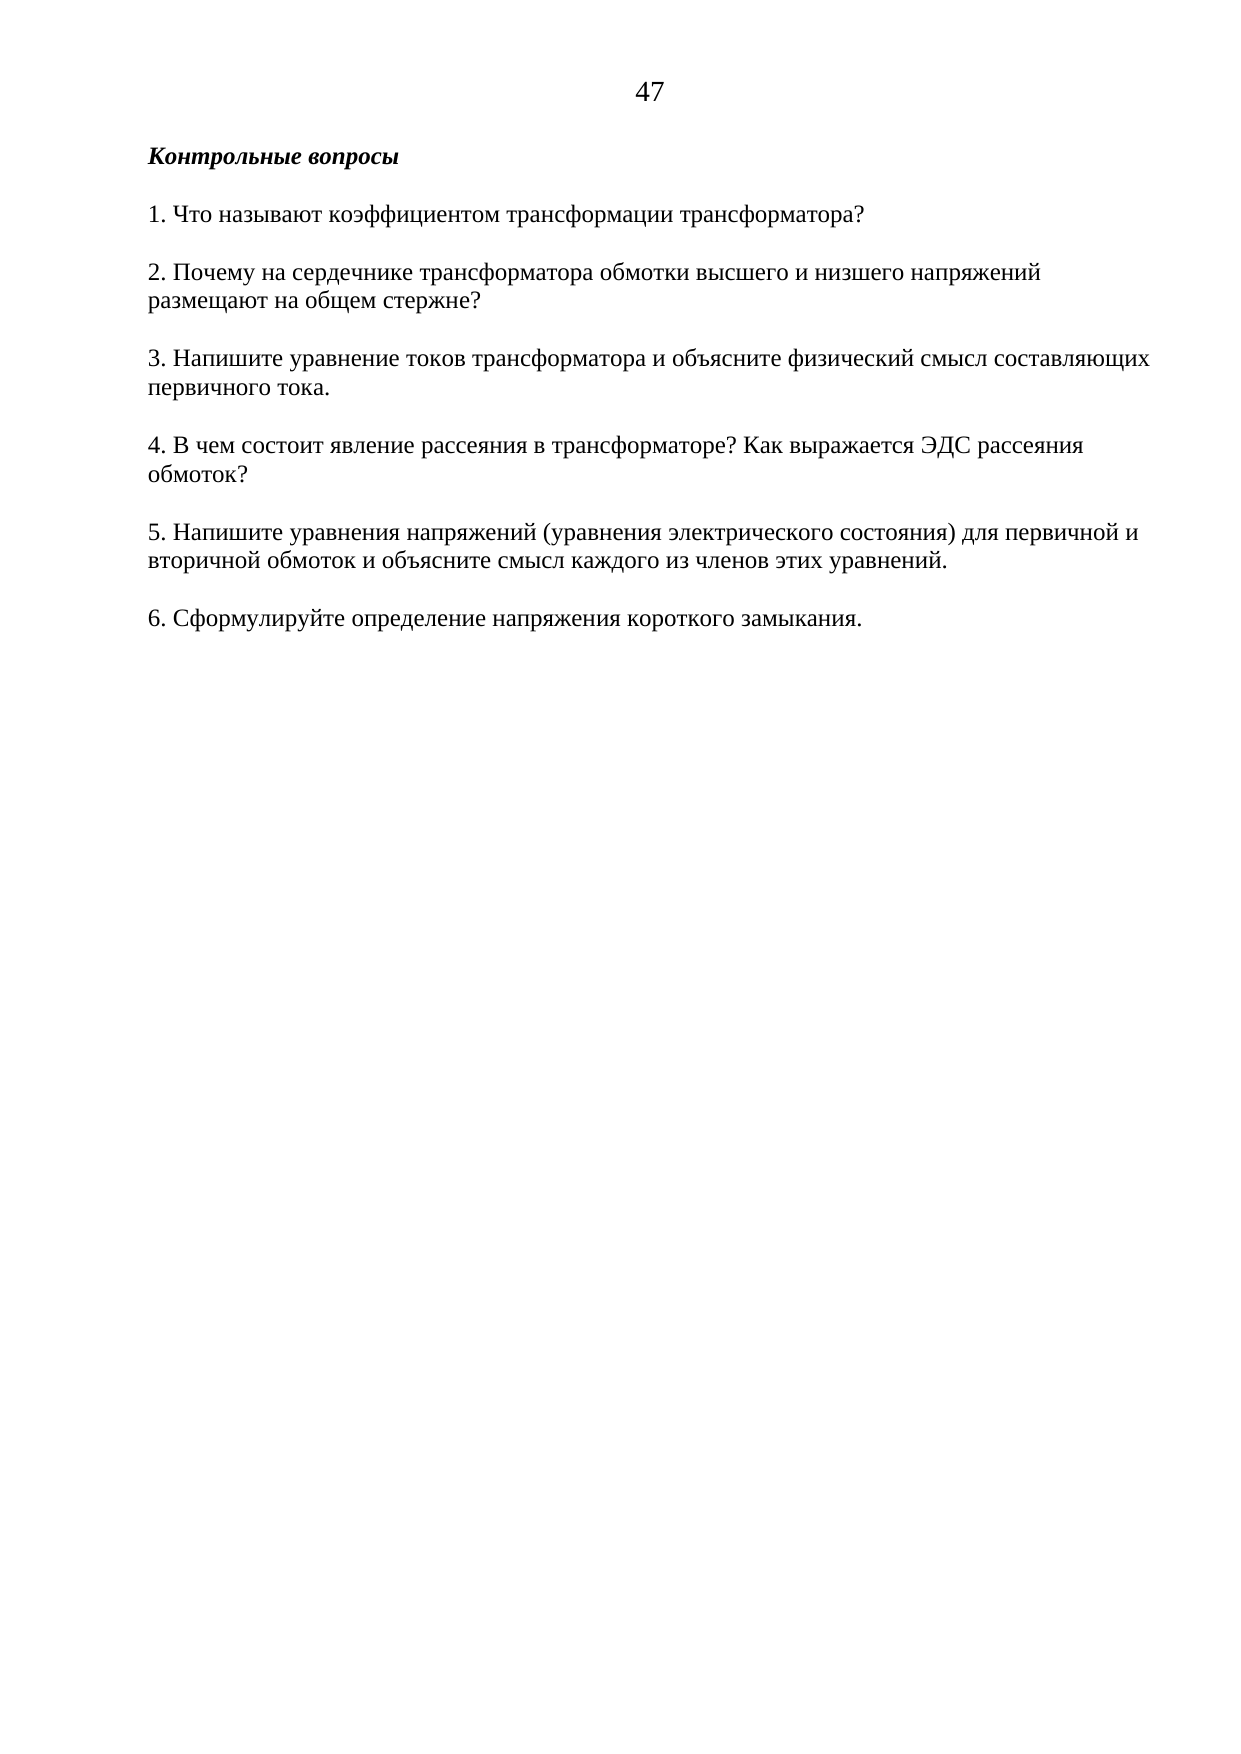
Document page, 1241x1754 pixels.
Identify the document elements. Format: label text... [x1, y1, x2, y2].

text 6. Сформулируйте определение напряжения короткого замыкания. [148, 603, 1152, 632]
text 4. В чем состоит явление рассеяния в трансформаторе? Как выражается ЭДС рассеяния обмоток? [148, 430, 1152, 488]
text 2. Почему на сердечнике трансформатора обмотки высшего и низшего напряжений размещают на общем стержне? [148, 257, 1152, 314]
text 1. Что называют коэффициентом трансформации трансформатора? [148, 199, 1152, 228]
text 5. Напишите уравнения напряжений (уравнения электрического состояния) для первичной и вторичной обмоток и объясните смысл каждого из членов этих уравнений. [148, 517, 1152, 574]
subtitle Контрольные вопросы [148, 141, 1152, 170]
text 3. Напишите уравнение токов трансформатора и объясните физический смысл составляющих первичного тока. [148, 343, 1152, 401]
